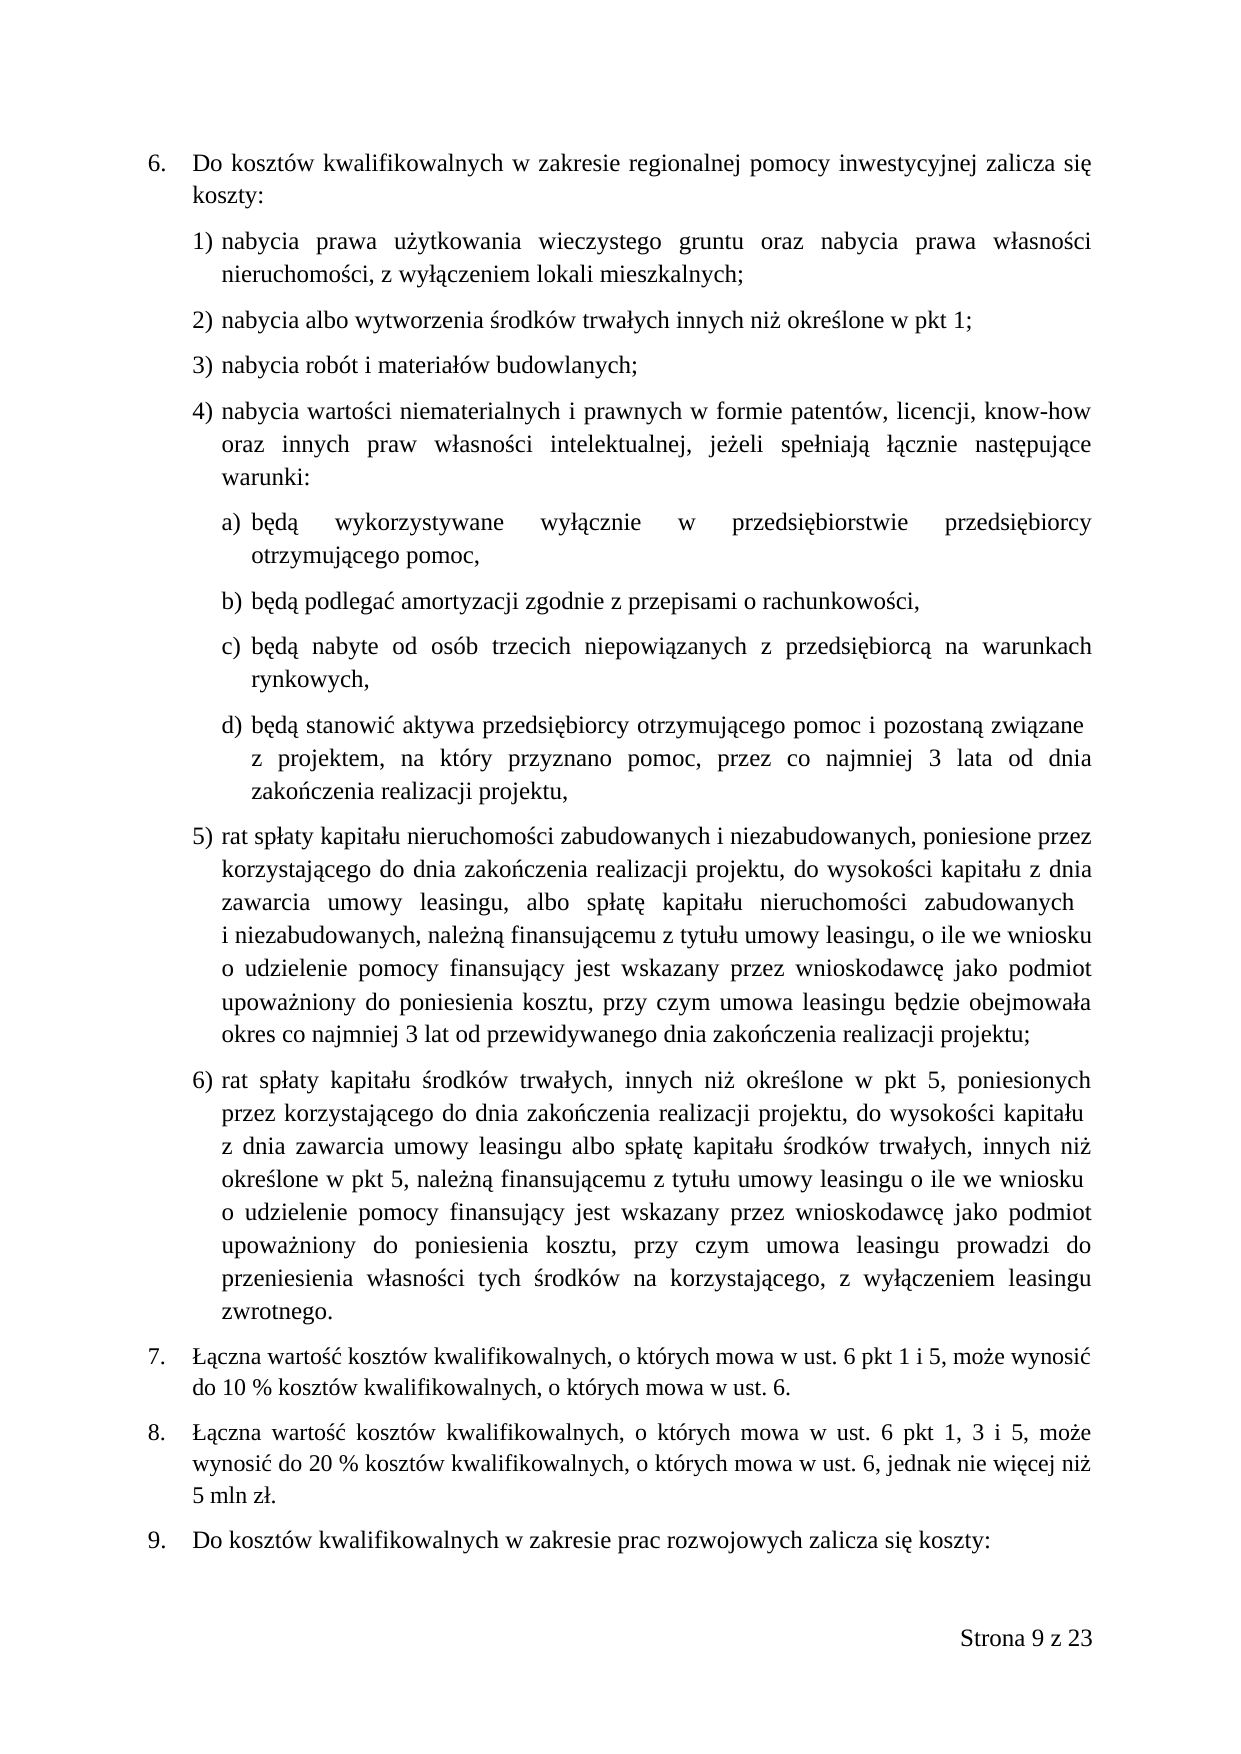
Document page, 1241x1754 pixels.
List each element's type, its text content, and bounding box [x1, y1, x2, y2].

list rat spłaty kapitału środków trwałych, innych niż określone w pkt 5, poniesionych przez korzystającego do dnia zakończenia realizacji projektu, do wysokości kapitału z dnia zawarcia umowy leasingu albo spłatę kapitału środków trwałych, innych niż określone w pkt 5, należną finansującemu z tytułu umowy leasingu o ile we wniosku o udzielenie pomocy finansujący jest wskazany przez wnioskodawcę jako podmiot upoważniony do poniesienia kosztu, przy czym umowa leasingu prowadzi do przeniesienia własności tych środków na korzystającego, z wyłączeniem leasingu zwrotnego. [192, 1065, 1093, 1325]
list będą stanowić aktywa przedsiębiorcy otrzymującego pomoc i pozostaną związane z projektem, na który przyznano pomoc, przez co najmniej 3 lata od dnia zakończenia realizacji projektu, [221, 710, 1093, 805]
list będą podlegać amortyzacji zgodnie z przepisami o rachunkowości, [221, 586, 1093, 614]
list nabycia wartości niematerialnych i prawnych w formie patentów, licencji, know-how oraz innych praw własności intelektualnej, jeżeli spełniają łącznie następujące warunki: [192, 396, 1093, 491]
list nabycia prawa użytkowania wieczystego gruntu oraz nabycia prawa własności nieruchomości, z wyłączeniem lokali mieszkalnych; [192, 226, 1093, 288]
list Łączna wartość kosztów kwalifikowalnych, o których mowa w ust. 6 pkt 1 i 5, może wynosić do 10 % kosztów kwalifikowalnych, o których mowa w ust. 6. [148, 1342, 1093, 1401]
list Do kosztów kwalifikowalnych w zakresie prac rozwojowych zalicza się koszty: [148, 1525, 1093, 1554]
list będą nabyte od osób trzecich niepowiązanych z przedsiębiorcą na warunkach rynkowych, [221, 631, 1093, 693]
list rat spłaty kapitału nieruchomości zabudowanych i niezabudowanych, poniesione przez korzystającego do dnia zakończenia realizacji projektu, do wysokości kapitału z dnia zawarcia umowy leasingu, albo spłatę kapitału nieruchomości zabudowanych i niezabudowanych, należną finansującemu z tytułu umowy leasingu, o ile we wniosku o udzielenie pomocy finansujący jest wskazany przez wnioskodawcę jako podmiot upoważniony do poniesienia kosztu, przy czym umowa leasingu będzie obejmowała okres co najmniej 3 lat od przewidywanego dnia zakończenia realizacji projektu; [192, 821, 1093, 1048]
list nabycia albo wytworzenia środków trwałych innych niż określone w pkt 1; [192, 305, 1093, 333]
list Łączna wartość kosztów kwalifikowalnych, o których mowa w ust. 6 pkt 1, 3 i 5, może wynosić do 20 % kosztów kwalifikowalnych, o których mowa w ust. 6, jednak nie więcej niż 5 mln zł. [148, 1418, 1093, 1508]
list nabycia robót i materiałów budowlanych; [192, 350, 1093, 379]
list Do kosztów kwalifikowalnych w zakresie regionalnej pomocy inwestycyjnej zalicza się koszty: [148, 148, 1093, 209]
list będą wykorzystywane wyłącznie w przedsiębiorstwie przedsiębiorcy otrzymującego pomoc, [221, 507, 1093, 569]
